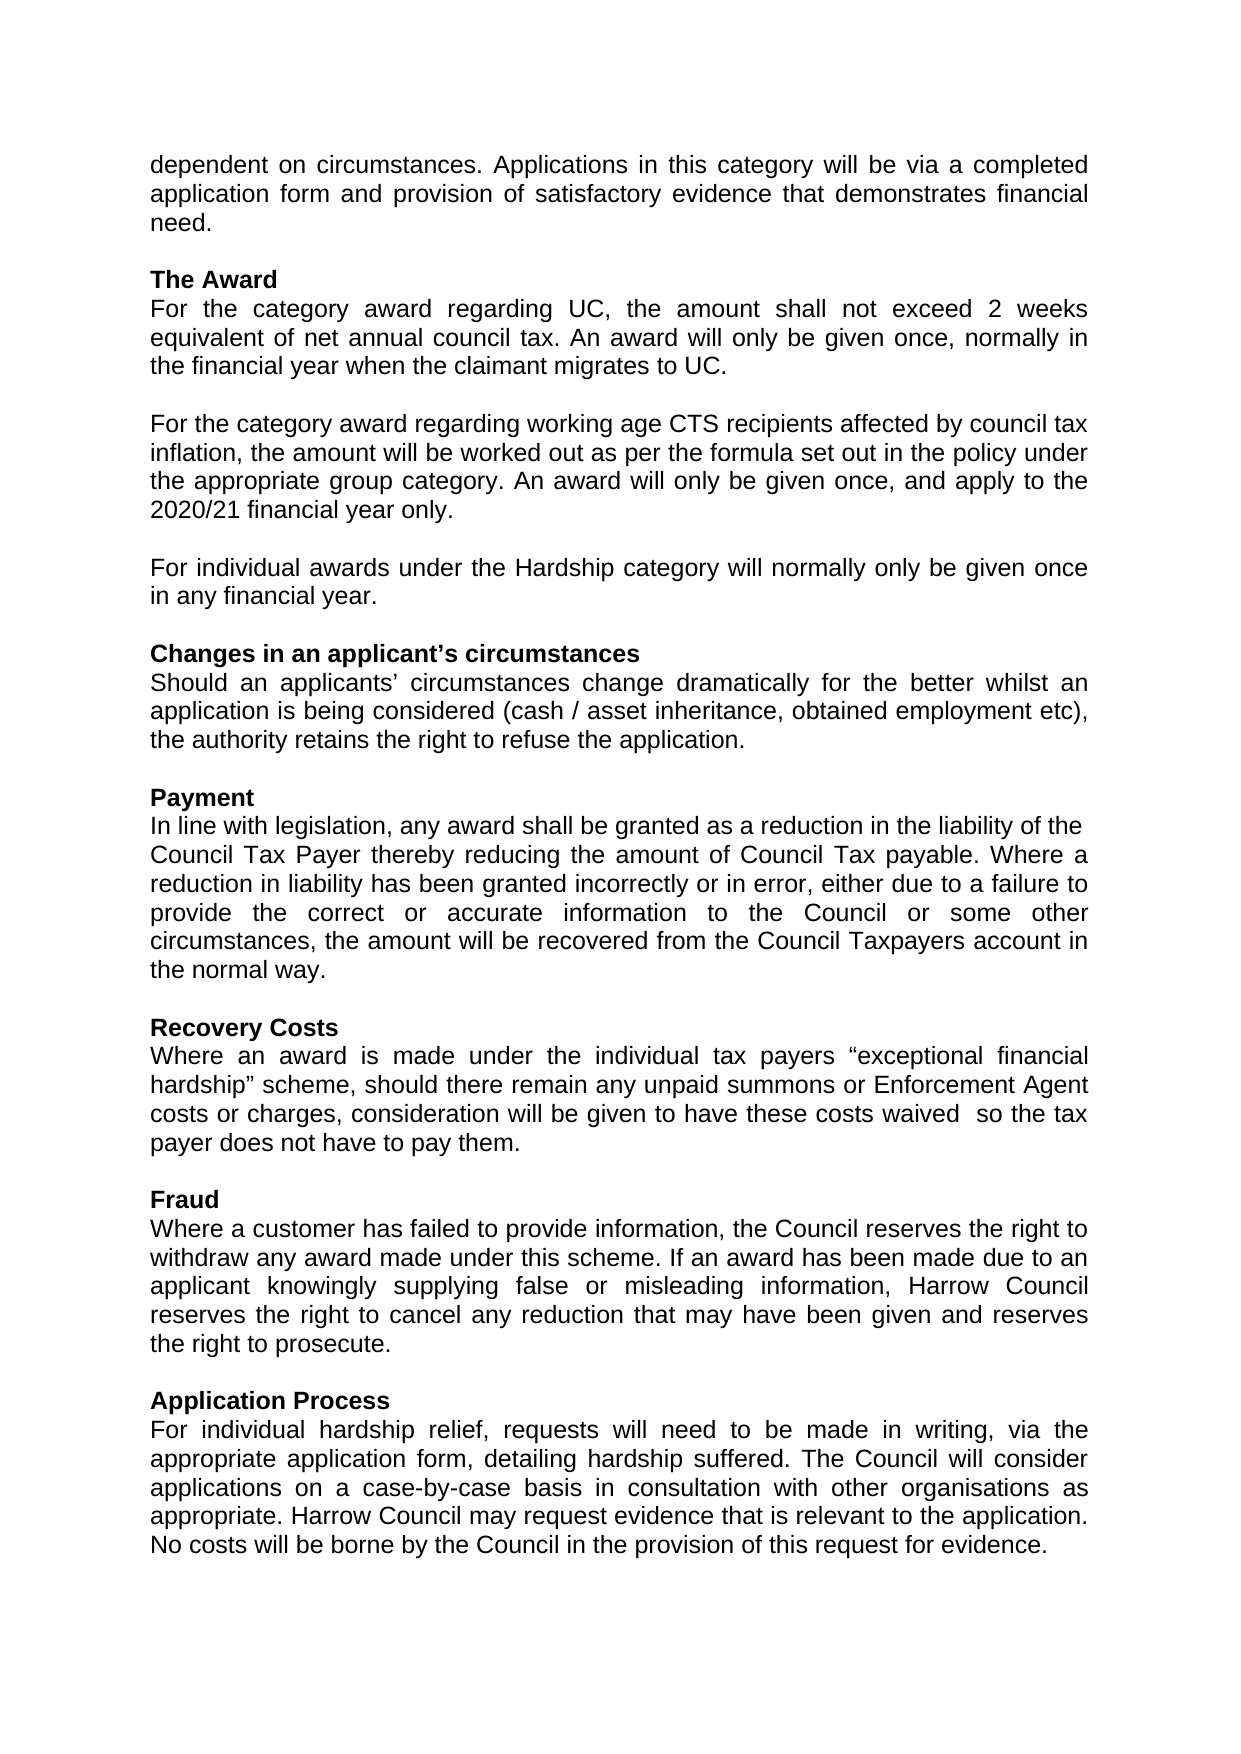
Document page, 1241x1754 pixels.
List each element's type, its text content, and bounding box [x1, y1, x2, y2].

text Fraud [150, 1185, 1090, 1214]
text Where an award is made under the individual tax payers “exceptional financial hardship” scheme, should there remain any unpaid summons or Enforcement Agent costs or charges, consideration will be given to have these costs waived so the tax payer does not have to pay them. [150, 1041, 1090, 1156]
text For individual awards under the Hardship category will normally only be given once in any financial year. [150, 552, 1090, 610]
text In line with legislation, any award shall be granted as a reduction in the liability of the [150, 811, 1090, 840]
text For the category award regarding UC, the amount shall not exceed 2 weeks equivalent of net annual council tax. An award will only be given once, normally in the financial year when the claimant migrates to UC. [150, 294, 1090, 380]
text Changes in an applicant’s circumstances [150, 639, 1090, 667]
text Where a customer has failed to provide information, the Council reserves the right to withdraw any award made under this scheme. If an award has been made due to an applicant knowingly supplying false or misleading information, Harrow Council reserves the right to cancel any reduction that may have been given and reserves the right to prosecute. [150, 1214, 1090, 1357]
text Recovery Costs [150, 1012, 1090, 1041]
text For the category award regarding working age CTS recipients affected by council tax inflation, the amount will be worked out as per the formula set out in the policy under the appropriate group category. An award will only be given once, and apply to the 2020/21 financial year only. [150, 409, 1090, 524]
text Should an applicants’ circumstances change dramatically for the better whilst an application is being considered (cash / asset inheritance, obtained employment etc), the authority retains the right to refuse the application. [150, 667, 1090, 754]
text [150, 150, 1090, 236]
text For individual hardship relief, requests will need to be made in writing, via the appropriate application form, detailing hardship suffered. The Council will consider applications on a case-by-case basis in consultation with other organisations as appropriate. Harrow Council may request evidence that is relevant to the application. No costs will be borne by the Council in the provision of this request for evidence. [150, 1415, 1090, 1559]
text Payment [150, 782, 1090, 811]
text Application Process [150, 1386, 1090, 1415]
text The Award [150, 265, 1090, 294]
text Council Tax Payer thereby reducing the amount of Council Tax payable. Where a reduction in liability has been granted incorrectly or in error, either due to a failure to provide the correct or accurate information to the Council or some other circumstances, the amount will be recovered from the Council Taxpayers account in the normal way. [150, 840, 1090, 984]
